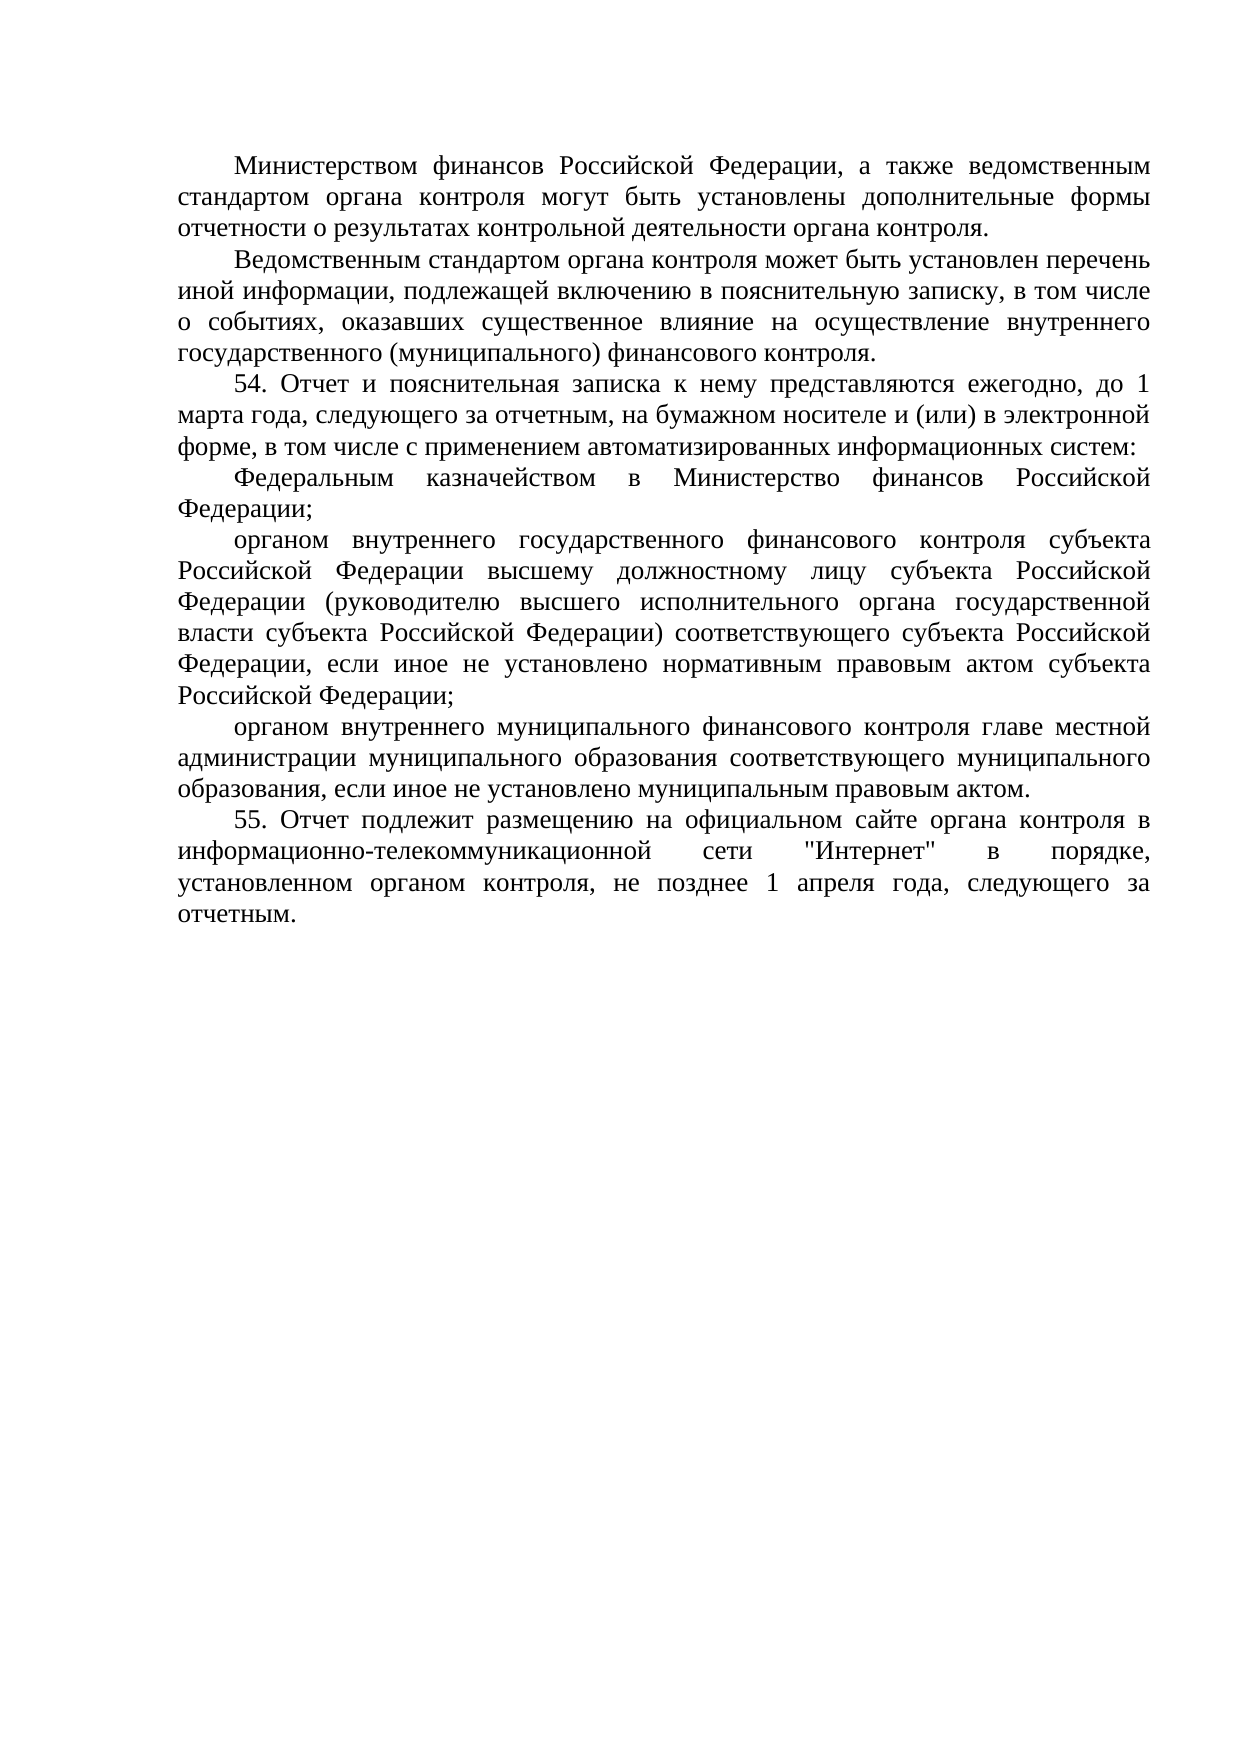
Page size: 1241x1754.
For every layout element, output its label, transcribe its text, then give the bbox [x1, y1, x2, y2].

text Федеральным казначейством в Министерство финансов Российской Федерации; [177, 461, 1152, 523]
text органом внутреннего государственного финансового контроля субъекта Российской Федерации высшему должностному лицу субъекта Российской Федерации (руководителю высшего исполнительного органа государственной власти субъекта Российской Федерации) соответствующего субъекта Российской Федерации, если иное не установлено нормативным правовым актом субъекта Российской Федерации; [177, 523, 1152, 710]
text Министерством финансов Российской Федерации, а также ведомственным стандартом органа контроля могут быть установлены дополнительные формы отчетности о результатах контрольной деятельности органа контроля. [177, 149, 1152, 243]
text 55. Отчет подлежит размещению на официальном сайте органа контроля в информационно-телекоммуникационной сети "Интернет" в порядке, установленном органом контроля, не позднее 1 апреля года, следующего за отчетным. [177, 803, 1152, 928]
text 54. Отчет и пояснительная записка к нему представляются ежегодно, до 1 марта года, следующего за отчетным, на бумажном носителе и (или) в электронной форме, в том числе с применением автоматизированных информационных систем: [177, 367, 1152, 461]
text Ведомственным стандартом органа контроля может быть установлен перечень иной информации, подлежащей включению в пояснительную записку, в том числе о событиях, оказавших существенное влияние на осуществление внутреннего государственного (муниципального) финансового контроля. [177, 243, 1152, 367]
text органом внутреннего муниципального финансового контроля главе местной администрации муниципального образования соответствующего муниципального образования, если иное не установлено муниципальным правовым актом. [177, 710, 1152, 803]
